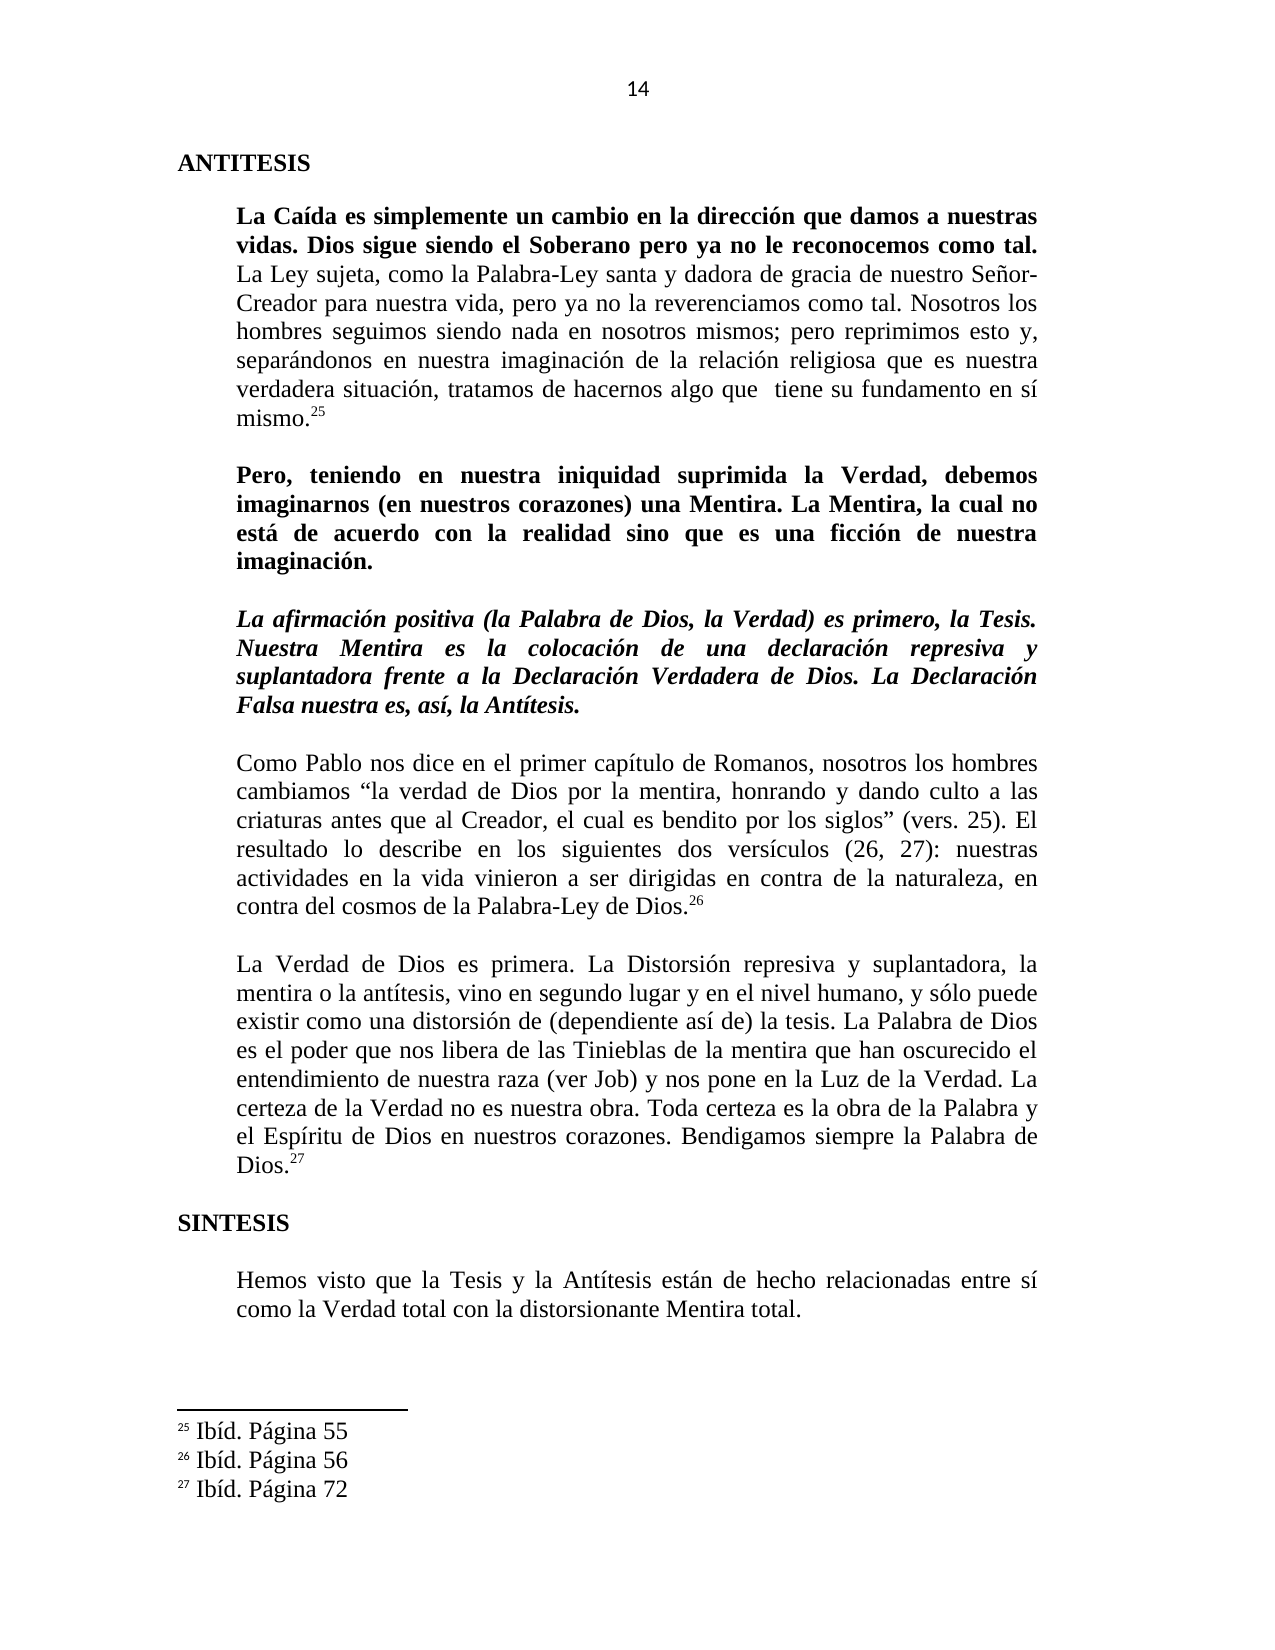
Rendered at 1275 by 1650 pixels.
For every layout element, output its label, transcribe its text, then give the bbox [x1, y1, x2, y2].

text La Caída es simplemente un cambio en la dirección que damos a nuestras vidas. Dios sigue siendo el Soberano pero ya no le reconocemos como tal. La Ley sujeta, como la Palabra-Ley santa y dadora de gracia de nuestro Señor-Creador para nuestra vida, pero ya no la reverenciamos como tal. Nosotros los hombres seguimos siendo nada en nosotros mismos; pero reprimimos esto y, separándonos en nuestra imaginación de la relación religiosa que es nuestra verdadera situación, tratamos de hacernos algo que tiene su fundamento en sí mismo. [236, 201, 1039, 431]
text Pero, teniendo en nuestra iniquidad suprimida la Verdad, debemos imaginarnos (en nuestros corazones) una Mentira. La Mentira, la cual no está de acuerdo con la realidad sino que es una ficción de nuestra imaginación. [236, 460, 1039, 575]
text Hemos visto que la Tesis y la Antítesis están de hecho relacionadas entre sí como la Verdad total con la distorsionante Mentira total. [236, 1265, 1039, 1323]
text La afirmación positiva (la Palabra de Dios, la Verdad) es primero, la Tesis. Nuestra Mentira es la colocación de una declaración represiva y suplantadora frente a la Declaración Verdadera de Dios. La Declaración Falsa nuestra es, así, la Antítesis. [236, 604, 1039, 719]
text ANTITESIS [177, 148, 1098, 176]
text SINTESIS [177, 1208, 1098, 1236]
text Como Pablo nos dice en el primer capítulo de Romanos, nosotros los hombres cambiamos “la verdad de Dios por la mentira, honrando y dando culto a las criaturas antes que al Creador, el cual es bendito por los siglos” (vers. 25). El resultado lo describe en los siguientes dos versículos (26, 27): nuestras actividades en la vida vinieron a ser dirigidas en contra de la naturaleza, en contra del cosmos de la Palabra-Ley de Dios. [236, 748, 1039, 920]
text La Verdad de Dios es primera. La Distorsión represiva y suplantadora, la mentira o la antítesis, vino en segundo lugar y en el nivel humano, y sólo puede existir como una distorsión de (dependiente así de) la tesis. La Palabra de Dios es el poder que nos libera de las Tinieblas de la mentira que han oscurecido el entendimiento de nuestra raza (ver Job) y nos pone en la Luz de la Verdad. La certeza de la Verdad no es nuestra obra. Toda certeza es la obra de la Palabra y el Espíritu de Dios en nuestros corazones. Bendigamos siempre la Palabra de Dios. [236, 949, 1039, 1179]
